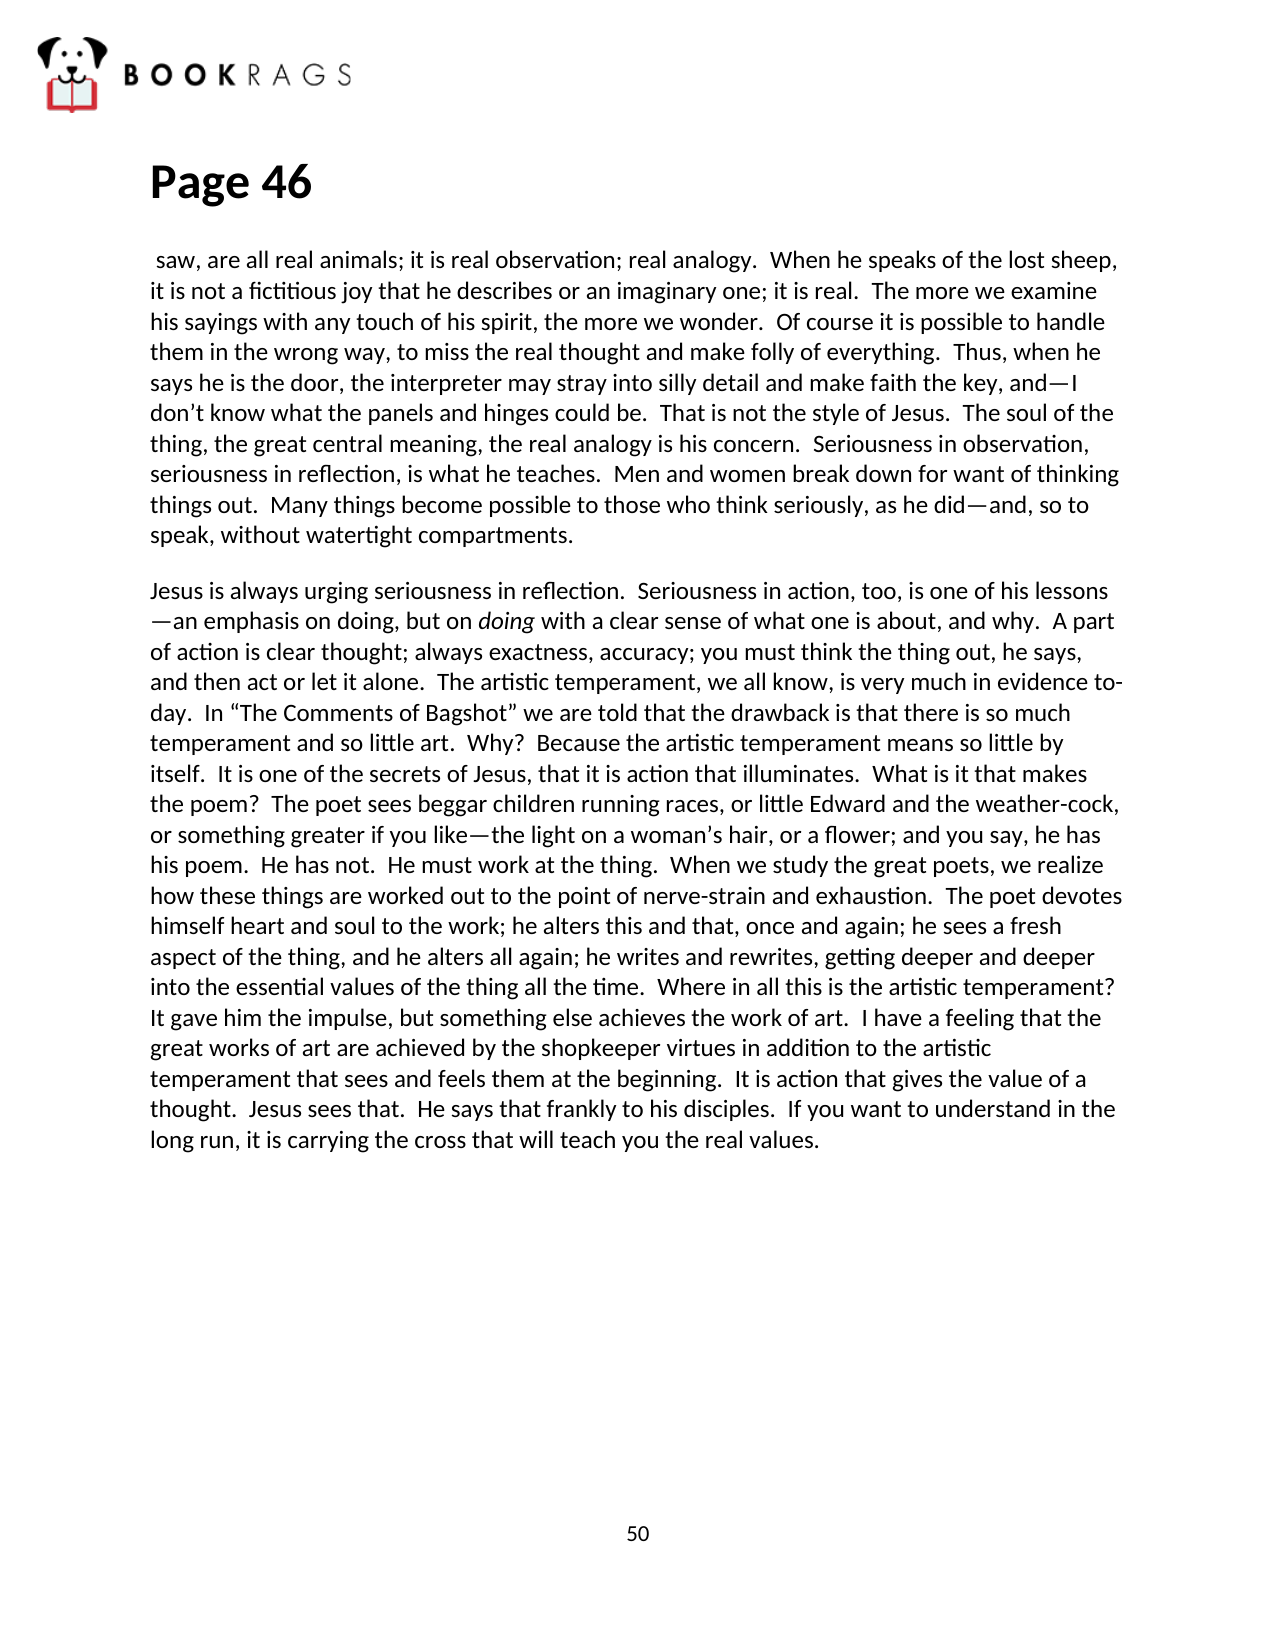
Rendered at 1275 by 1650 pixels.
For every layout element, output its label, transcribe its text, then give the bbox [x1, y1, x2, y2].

text Jesus is always urging seriousness in reflection. Seriousness in action, too, is one of his lessons—­an emphasis on doing, but on doing with a clear sense of what one is about, and why. A part of action is clear thought; always exactness, accuracy; you must think the thing out, he says, and then act or let it alone. The artistic temperament, we all know, is very much in evidence to-day. In “The Comments of Bagshot” we are told that the drawback is that there is so much temperament and so little art. Why? Because the artistic temperament means so little by itself. It is one of the secrets of Jesus, that it is action that illuminates. What is it that makes the poem? The poet sees beggar children running races, or little Edward and the weather-cock, or something greater if you like—­the light on a woman’s hair, or a flower; and you say, he has his poem. He has not. He must work at the thing. When we study the great poets, we realize how these things are worked out to the point of nerve-strain and exhaustion. The poet devotes himself heart and soul to the work; he alters this and that, once and again; he sees a fresh aspect of the thing, and he alters all again; he writes and rewrites, getting deeper and deeper into the essential values of the thing all the time. Where in all this is the artistic temperament? It gave him the impulse, but something else achieves the work of art. I have a feeling that the great works of art are achieved by the shopkeeper virtues in addition to the artistic temperament that sees and feels them at the beginning. It is action that gives the value of a thought. Jesus sees that. He says that frankly to his disciples. If you want to understand in the long run, it is carrying the cross that will teach you the real values. [150, 575, 1125, 1155]
text Page 46 [150, 150, 1125, 211]
text saw, are all real animals; it is real observation; real analogy. When he speaks of the lost sheep, it is not a fictitious joy that he describes or an imaginary one; it is real. The more we examine his sayings with any touch of his spirit, the more we wonder. Of course it is possible to handle them in the wrong way, to miss the real thought and make folly of everything. Thus, when he says he is the door, the interpreter may stray into silly detail and make faith the key, and—­I don’t know what the panels and hinges could be. That is not the style of Jesus. The soul of the thing, the great central meaning, the real analogy is his concern. Seriousness in observation, seriousness in reflection, is what he teaches. Men and women break down for want of thinking things out. Many things become possible to those who think seriously, as he did—­and, so to speak, without watertight compartments. [150, 244, 1125, 550]
picture [37, 37, 351, 113]
